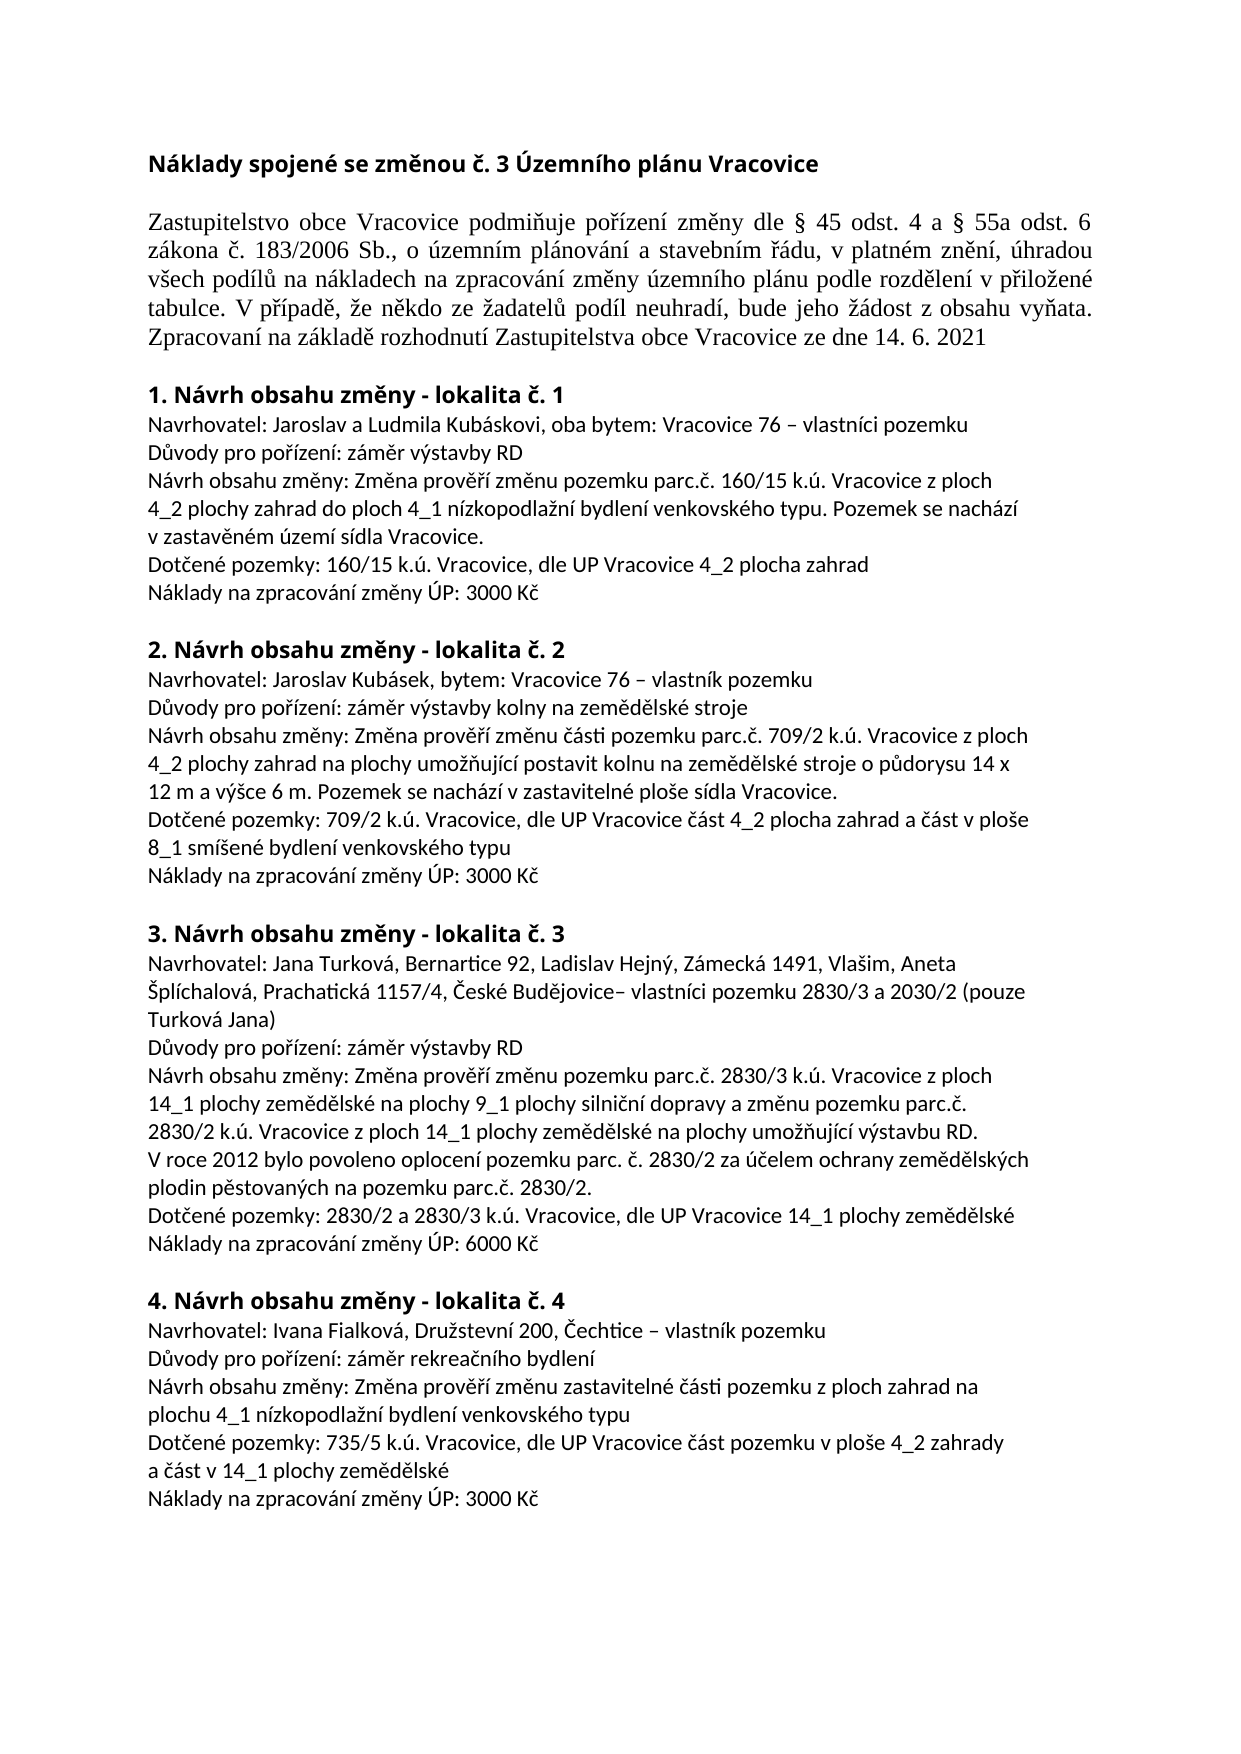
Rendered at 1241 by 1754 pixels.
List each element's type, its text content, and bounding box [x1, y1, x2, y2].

text Důvody pro pořízení: záměr rekreačního bydlení [148, 1344, 1093, 1372]
text Náklady spojené se změnou č. 3 Územního plánu Vracovice [148, 148, 1093, 179]
text 2. Návrh obsahu změny - lokalita č. 2 [148, 634, 1093, 665]
text Náklady na zpracování změny ÚP: 3000 Kč [148, 861, 1093, 889]
text Důvody pro pořízení: záměr výstavby RD [148, 438, 1093, 466]
text Návrh obsahu změny: Změna prověří změnu pozemku parc.č. 160/15 k.ú. Vracovice z ploch [148, 466, 1093, 494]
text Dotčené pozemky: 2830/2 a 2830/3 k.ú. Vracovice, dle UP Vracovice 14_1 plochy zemědělské [148, 1201, 1093, 1229]
text Dotčené pozemky: 160/15 k.ú. Vracovice, dle UP Vracovice 4_2 plocha zahrad [148, 550, 1093, 578]
text v zastavěném území sídla Vracovice. [148, 522, 1093, 550]
text 12 m a výšce 6 m. Pozemek se nachází v zastavitelné ploše sídla Vracovice. [148, 777, 1093, 805]
text 4. Návrh obsahu změny - lokalita č. 4 [148, 1285, 1093, 1316]
text Návrh obsahu změny: Změna prověří změnu zastavitelné části pozemku z ploch zahrad na [148, 1372, 1093, 1400]
text a část v 14_1 plochy zemědělské [148, 1456, 1093, 1484]
text Důvody pro pořízení: záměr výstavby RD [148, 1033, 1093, 1061]
text Navrhovatel: Ivana Fialková, Družstevní 200, Čechtice – vlastník pozemku [148, 1316, 1093, 1344]
text plodin pěstovaných na pozemku parc.č. 2830/2. [148, 1173, 1093, 1201]
text 2830/2 k.ú. Vracovice z ploch 14_1 plochy zemědělské na plochy umožňující výstavbu RD. [148, 1117, 1093, 1145]
text Zastupitelstvo obce Vracovice podmiňuje pořízení změny dle § 45 odst. 4 a § 55a odst. 6 zákona č. 183/2006 Sb., o územním plánování a stavebním řádu, v platném znění, úhradou všech podílů na nákladech na zpracování změny územního plánu podle rozdělení v přiložené tabulce. V případě, že někdo ze žadatelů podíl neuhradí, bude jeho žádost z obsahu vyňata. Zpracovaní na základě rozhodnutí Zastupitelstva obce Vracovice ze dne 14. 6. 2021 [148, 207, 1093, 351]
text Dotčené pozemky: 709/2 k.ú. Vracovice, dle UP Vracovice část 4_2 plocha zahrad a část v ploše [148, 805, 1093, 833]
text 14_1 plochy zemědělské na plochy 9_1 plochy silniční dopravy a změnu pozemku parc.č. [148, 1089, 1093, 1117]
text Navrhovatel: Jaroslav Kubásek, bytem: Vracovice 76 – vlastník pozemku [148, 665, 1093, 693]
text Navrhovatel: Jana Turková, Bernartice 92, Ladislav Hejný, Zámecká 1491, Vlašim, Aneta [148, 949, 1093, 977]
text 4_2 plochy zahrad na plochy umožňující postavit kolnu na zemědělské stroje o půdorysu 14 x [148, 749, 1093, 777]
text Náklady na zpracování změny ÚP: 6000 Kč [148, 1229, 1093, 1257]
text Návrh obsahu změny: Změna prověří změnu pozemku parc.č. 2830/3 k.ú. Vracovice z ploch [148, 1061, 1093, 1089]
text Náklady na zpracování změny ÚP: 3000 Kč [148, 1484, 1093, 1512]
text Návrh obsahu změny: Změna prověří změnu části pozemku parc.č. 709/2 k.ú. Vracovice z ploch [148, 721, 1093, 749]
text Turková Jana) [148, 1005, 1093, 1033]
text Náklady na zpracování změny ÚP: 3000 Kč [148, 578, 1093, 606]
text Šplíchalová, Prachatická 1157/4, České Budějovice– vlastníci pozemku 2830/3 a 2030/2 (pouze [148, 977, 1093, 1005]
text 1. Návrh obsahu změny - lokalita č. 1 [148, 379, 1093, 410]
text Dotčené pozemky: 735/5 k.ú. Vracovice, dle UP Vracovice část pozemku v ploše 4_2 zahrady [148, 1428, 1093, 1456]
text Navrhovatel: Jaroslav a Ludmila Kubáskovi, oba bytem: Vracovice 76 – vlastníci pozemku [148, 410, 1093, 438]
text 4_2 plochy zahrad do ploch 4_1 nízkopodlažní bydlení venkovského typu. Pozemek se nachází [148, 494, 1093, 522]
text Důvody pro pořízení: záměr výstavby kolny na zemědělské stroje [148, 693, 1093, 721]
text V roce 2012 bylo povoleno oplocení pozemku parc. č. 2830/2 za účelem ochrany zemědělských [148, 1145, 1093, 1173]
text 3. Návrh obsahu změny - lokalita č. 3 [148, 917, 1093, 949]
text plochu 4_1 nízkopodlažní bydlení venkovského typu [148, 1400, 1093, 1428]
text 8_1 smíšené bydlení venkovského typu [148, 833, 1093, 861]
